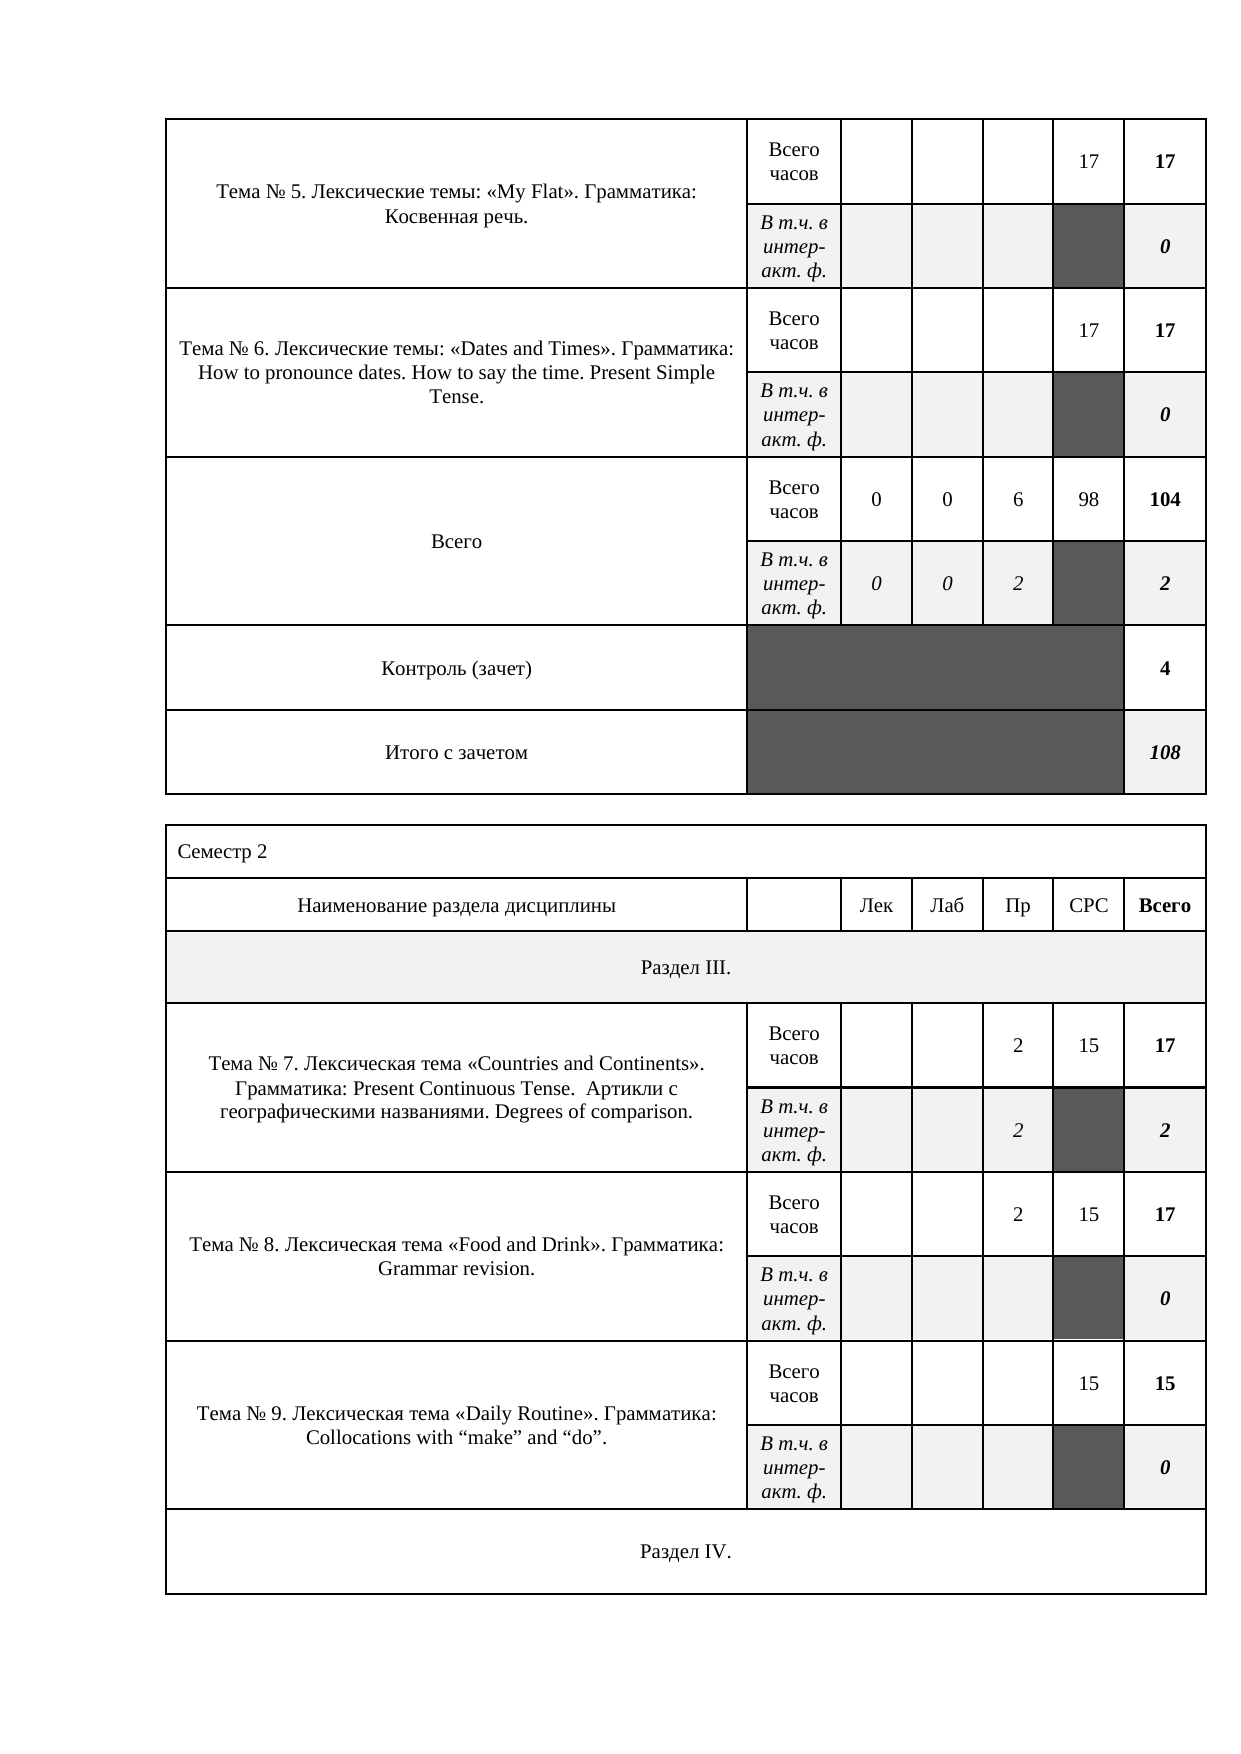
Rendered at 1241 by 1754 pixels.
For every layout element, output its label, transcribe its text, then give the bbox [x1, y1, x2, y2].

table_cell [748, 879, 840, 930]
table_cell [984, 1426, 1052, 1508]
table_cell 0 [1125, 1426, 1205, 1508]
table_cell [1054, 1089, 1123, 1171]
table_cell [984, 205, 1052, 287]
table_cell [842, 1342, 911, 1424]
table_cell Тема № 5. Лексические темы: «My Flat». Грамматика: Косвенная речь. [167, 120, 746, 287]
table_cell Тема № 8. Лексическая тема «Food and Drink». Грамматика: Grammar revision. [167, 1173, 746, 1339]
table_cell 4 [1125, 626, 1205, 709]
table_cell [842, 120, 911, 202]
table_cell [913, 1004, 982, 1086]
table_cell 0 [913, 458, 982, 540]
table_cell 17 [1125, 1173, 1205, 1255]
table_cell [912, 626, 983, 709]
table_cell 2 [984, 1173, 1052, 1255]
table_cell 2 [984, 1089, 1052, 1171]
table_cell [984, 373, 1052, 456]
table_cell 0 [1125, 205, 1205, 287]
table_cell 17 [1125, 289, 1205, 371]
table_cell [1054, 1426, 1123, 1508]
table_cell [913, 205, 982, 287]
table_cell 15 [1125, 1342, 1205, 1424]
table_cell В т.ч. в интер-акт. ф. [748, 1089, 840, 1171]
table_cell [841, 711, 912, 793]
table_cell [983, 711, 1053, 793]
table_cell [913, 289, 982, 371]
table_cell [842, 1004, 911, 1086]
table_cell [913, 1173, 982, 1255]
table_cell Тема № 9. Лексическая тема «Daily Routine». Грамматика: Collocations with “make” and “do”. [167, 1342, 746, 1508]
table_cell [842, 205, 911, 287]
table_cell [913, 1257, 982, 1339]
table_cell В т.ч. в интер-акт. ф. [748, 542, 840, 624]
table_cell [913, 1342, 982, 1424]
table_cell Тема № 7. Лексическая тема «Countries and Continents». Грамматика: Present Continuous Tense. Артикли с географическими названиями. Degrees of comparison. [167, 1004, 746, 1171]
table_cell Раздел III. [167, 932, 1205, 1002]
table_cell [748, 711, 841, 793]
table_cell 104 [1125, 458, 1205, 540]
table_cell Наименование раздела дисциплины [167, 879, 746, 930]
table_cell 108 [1125, 711, 1205, 793]
table_cell [983, 626, 1053, 709]
table_cell Итого с зачетом [167, 711, 746, 793]
table_cell [984, 1342, 1052, 1424]
table_cell [1054, 1257, 1123, 1339]
table_cell [1053, 711, 1123, 793]
table_cell В т.ч. в интер-акт. ф. [748, 1426, 840, 1508]
table_cell [795, 626, 912, 709]
table_cell [1054, 542, 1123, 624]
table_cell Всего часов [748, 1173, 840, 1255]
table_cell 17 [1125, 1004, 1205, 1086]
table_cell Пр [984, 879, 1052, 930]
table_cell Всего [1125, 879, 1205, 930]
table_cell Всего часов [748, 1004, 840, 1086]
table_cell В т.ч. в интер-акт. ф. [748, 1257, 840, 1339]
table_cell [913, 1426, 982, 1508]
table_cell [984, 120, 1052, 202]
table_header Семестр 2 [167, 826, 1205, 877]
table_cell [913, 1089, 982, 1171]
table_cell Лаб [913, 879, 982, 930]
table_cell 15 [1054, 1004, 1123, 1086]
table_cell [842, 373, 911, 456]
table_cell 0 [913, 542, 982, 624]
table_cell [1054, 373, 1123, 456]
table_cell [984, 289, 1052, 371]
table_cell [842, 1257, 911, 1339]
table_cell [1053, 626, 1123, 709]
table_cell [912, 711, 983, 793]
table_cell 15 [1054, 1342, 1123, 1424]
table_cell 17 [1054, 289, 1123, 371]
table_cell 0 [842, 542, 911, 624]
table_cell Тема № 6. Лексические темы: «Dates and Times». Грамматика: How to pronounce dates. How to say the timе. Present Simple Tense. [167, 289, 746, 456]
table_cell 2 [984, 542, 1052, 624]
table_cell 0 [1125, 373, 1205, 456]
table_cell Всего [167, 458, 746, 624]
table_cell 0 [1125, 1257, 1205, 1339]
table_cell 17 [1054, 120, 1123, 202]
table_cell [1054, 205, 1123, 287]
table_cell Всего часов [748, 1342, 840, 1424]
table_cell Всего часов [748, 120, 840, 202]
table_cell Всего часов [748, 458, 840, 540]
table_cell [913, 120, 982, 202]
table_cell 17 [1125, 120, 1205, 202]
table_cell [748, 626, 795, 709]
table_cell В т.ч. в интер-акт. ф. [748, 205, 840, 287]
table_cell 2 [1125, 542, 1205, 624]
table_cell 2 [1125, 1089, 1205, 1171]
table_cell В т.ч. в интер-акт. ф. [748, 373, 840, 456]
table_cell СРС [1054, 879, 1123, 930]
table_cell Контроль (зачет) [167, 626, 746, 709]
table_cell Всего часов [748, 289, 840, 371]
table_cell [913, 373, 982, 456]
table_cell 15 [1054, 1173, 1123, 1255]
table_cell 98 [1054, 458, 1123, 540]
table_cell 0 [842, 458, 911, 540]
table_cell [984, 1257, 1052, 1339]
table_cell [842, 1173, 911, 1255]
table_cell 2 [984, 1004, 1052, 1086]
table_cell [842, 1089, 911, 1171]
table_cell Лек [842, 879, 911, 930]
table_cell [842, 1426, 911, 1508]
table_cell [842, 289, 911, 371]
table_cell 6 [984, 458, 1052, 540]
table_cell Раздел IV. [167, 1510, 1205, 1593]
